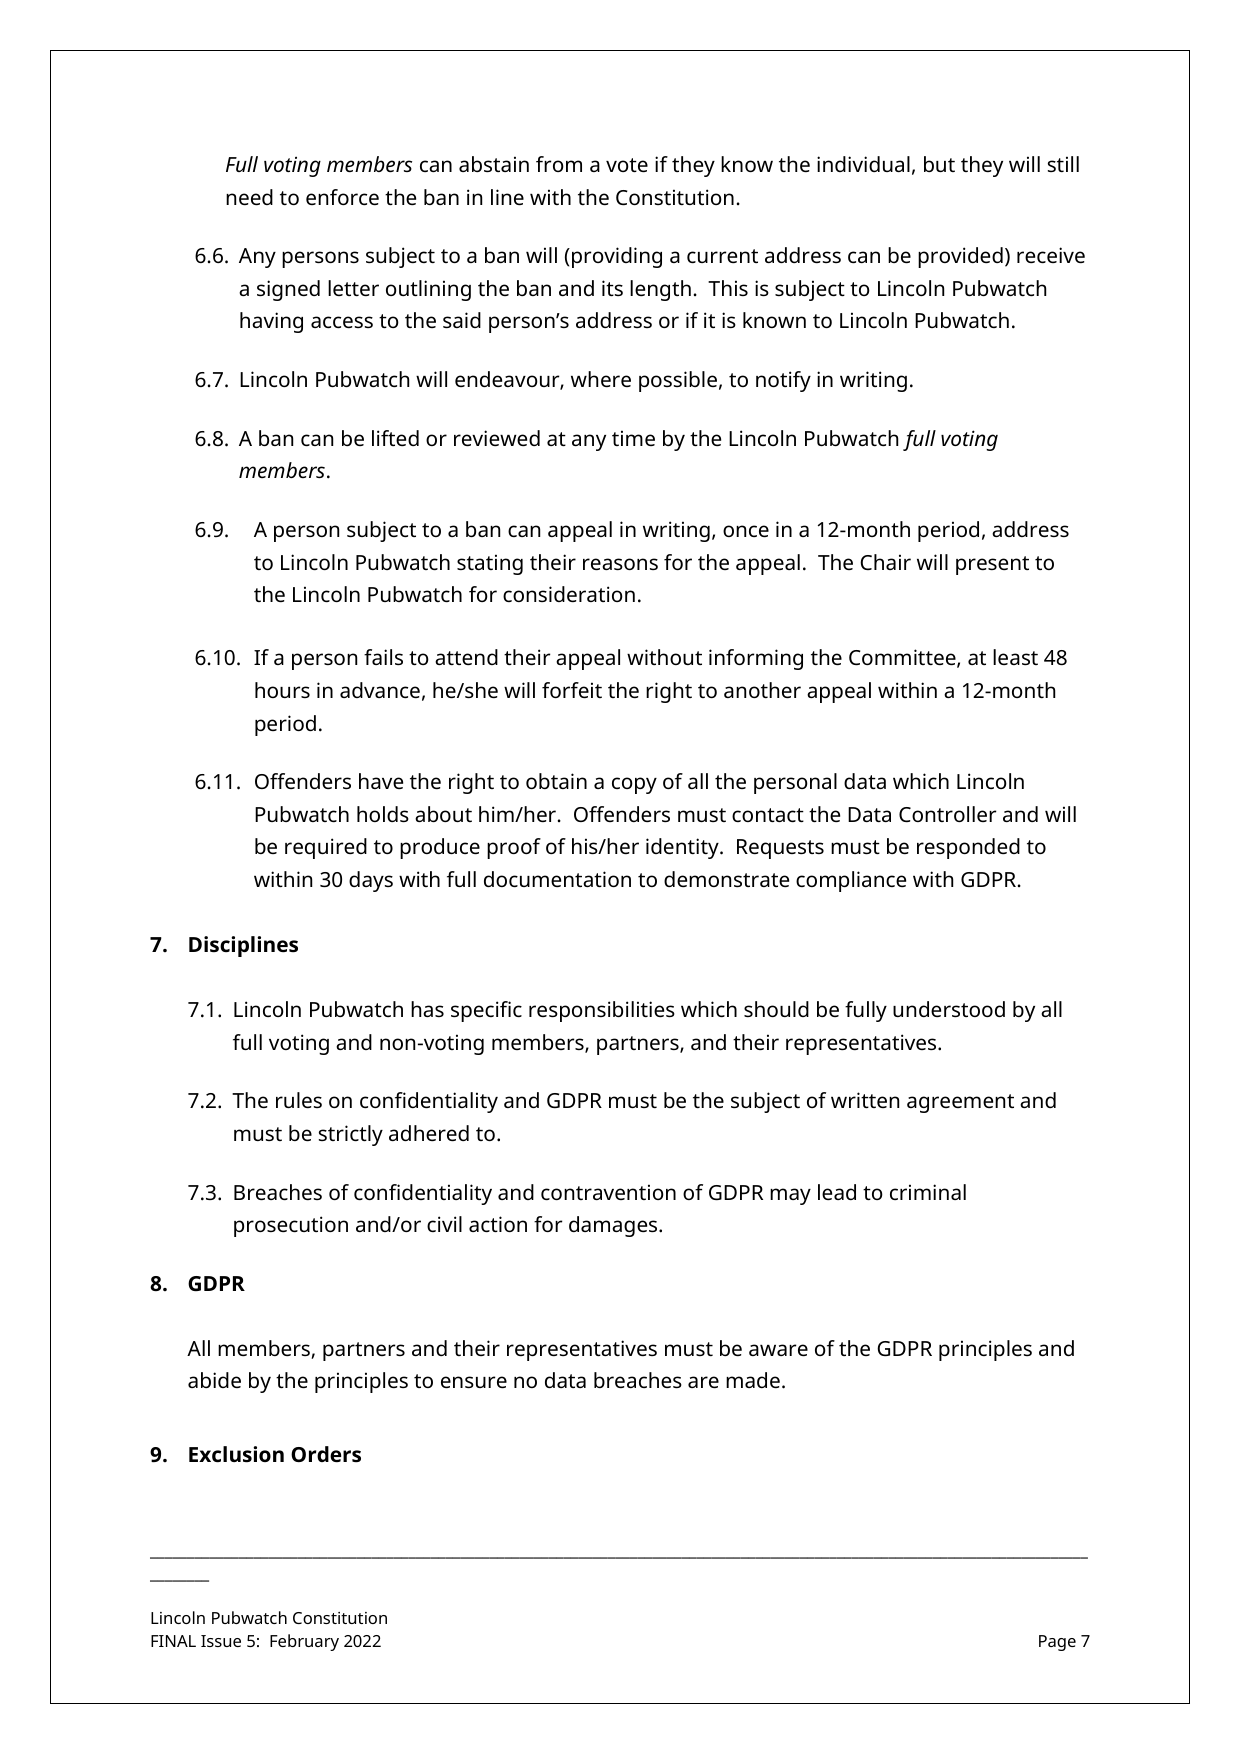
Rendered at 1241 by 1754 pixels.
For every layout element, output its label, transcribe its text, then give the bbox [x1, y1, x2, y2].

list GDPR [150, 1269, 1090, 1297]
list Full voting members can abstain from a vote if they know the individual, but they will still need to enforce the ban in line with the Constitution. [225, 150, 1090, 211]
list The rules on confidentiality and GDPR must be the subject of written agreement and must be strictly adhered to. [187, 1086, 1090, 1147]
list Lincoln Pubwatch has specific responsibilities which should be fully understood by all full voting and non-voting members, partners, and their representatives. [187, 995, 1090, 1056]
list Breaches of confidentiality and contravention of GDPR may lead to criminal prosecution and/or civil action for damages. [187, 1178, 1090, 1239]
list A person subject to a ban can appeal in writing, once in a 12-month period, address to Lincoln Pubwatch stating their reasons for the appeal. The Chair will present to the Lincoln Pubwatch for consideration. [194, 515, 1090, 609]
list Lincoln Pubwatch will endeavour, where possible, to notify in writing. [194, 365, 1090, 393]
text All members, partners and their representatives must be aware of the GDPR principles and abide by the principles to ensure no data breaches are made. [187, 1334, 1090, 1395]
list Offenders have the right to obtain a copy of all the personal data which Lincoln Pubwatch holds about him/her. Offenders must contact the Data Controller and will be required to produce proof of his/her identity. Requests must be responded to within 30 days with full documentation to demonstrate compliance with GDPR. [194, 767, 1090, 893]
list Exclusion Orders [150, 1440, 1090, 1469]
list If a person fails to attend their appeal without informing the Committee, at least 48 hours in advance, he/she will forfeit the right to another appeal within a 12-month period. [194, 643, 1090, 737]
list Disciplines [150, 930, 1090, 958]
list A ban can be lifted or reviewed at any time by the Lincoln Pubwatch full voting members. [194, 424, 1090, 485]
list Any persons subject to a ban will (providing a current address can be provided) receive a signed letter outlining the ban and its length. This is subject to Lincoln Pubwatch having access to the said person’s address or if it is known to Lincoln Pubwatch. [194, 241, 1090, 335]
